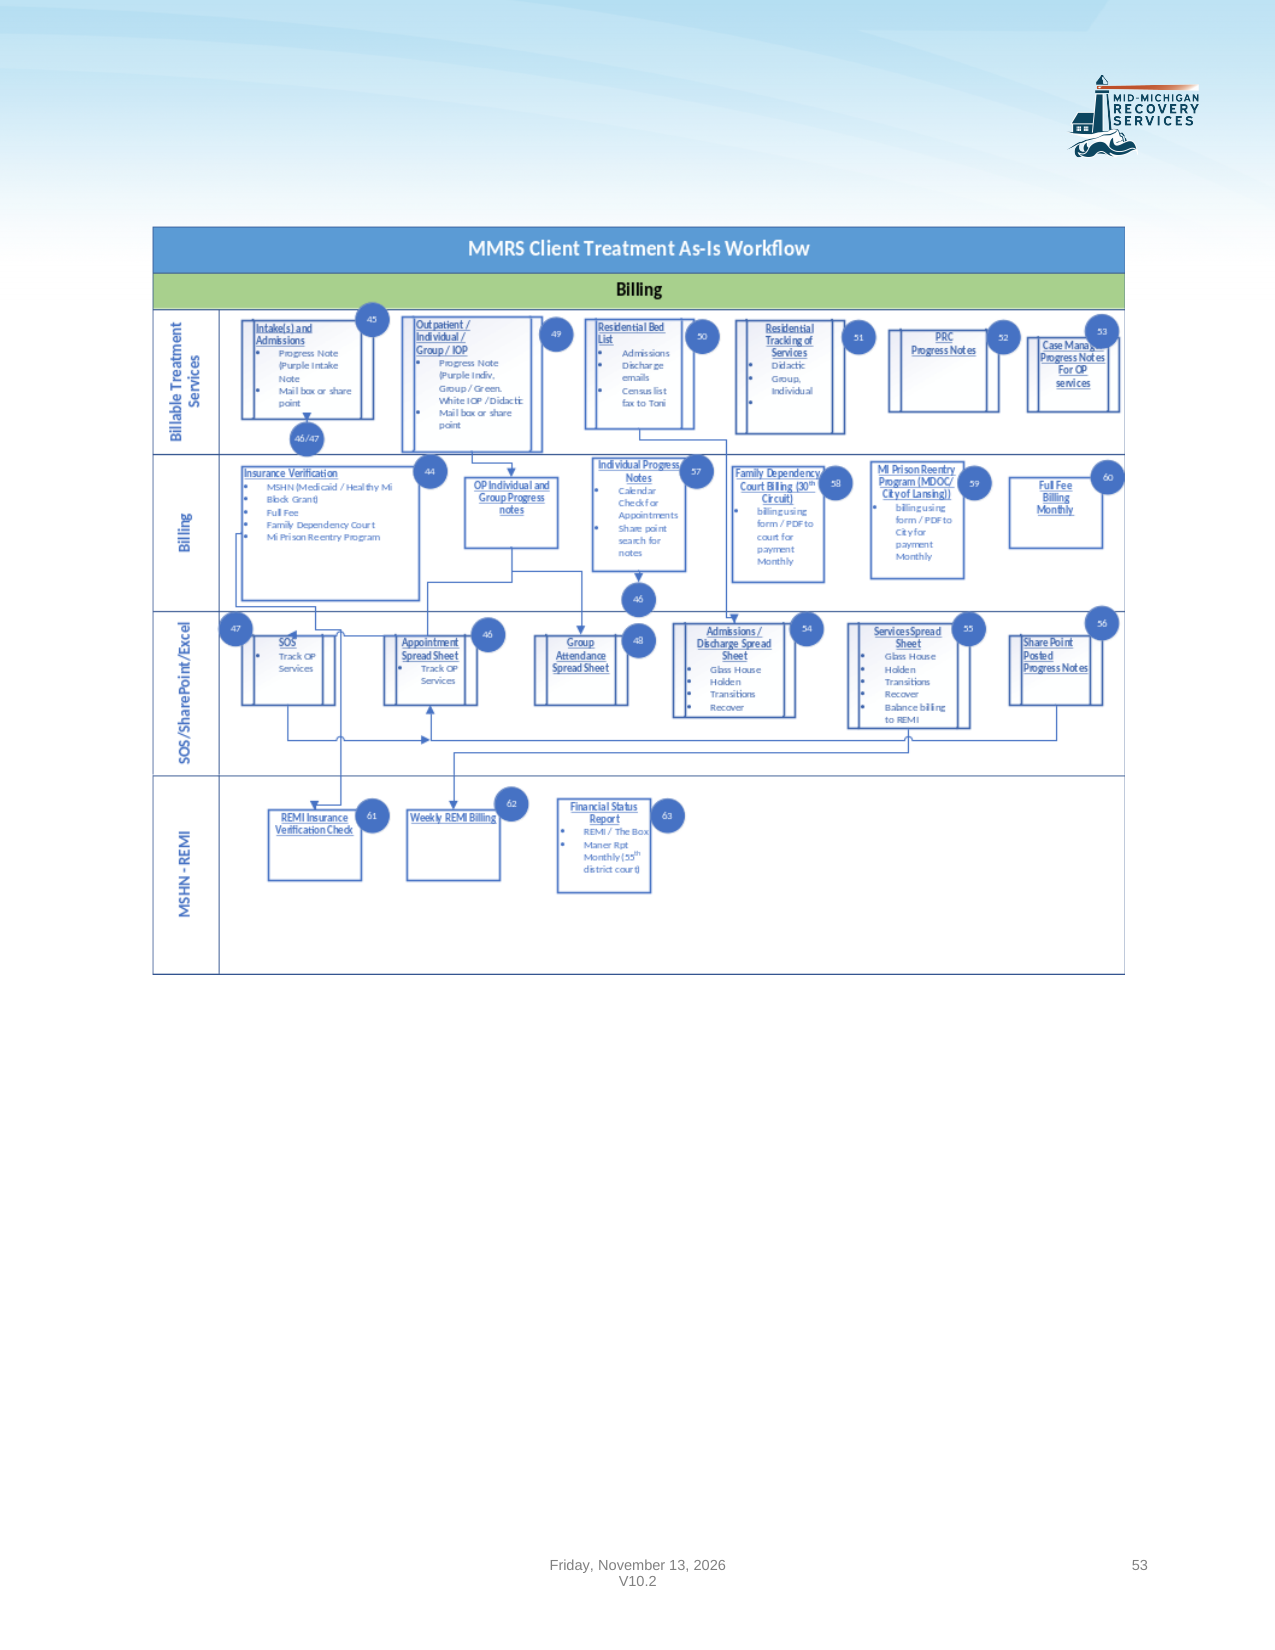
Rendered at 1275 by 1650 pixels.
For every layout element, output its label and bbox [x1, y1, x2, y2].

picture [0, 0, 1275, 300]
